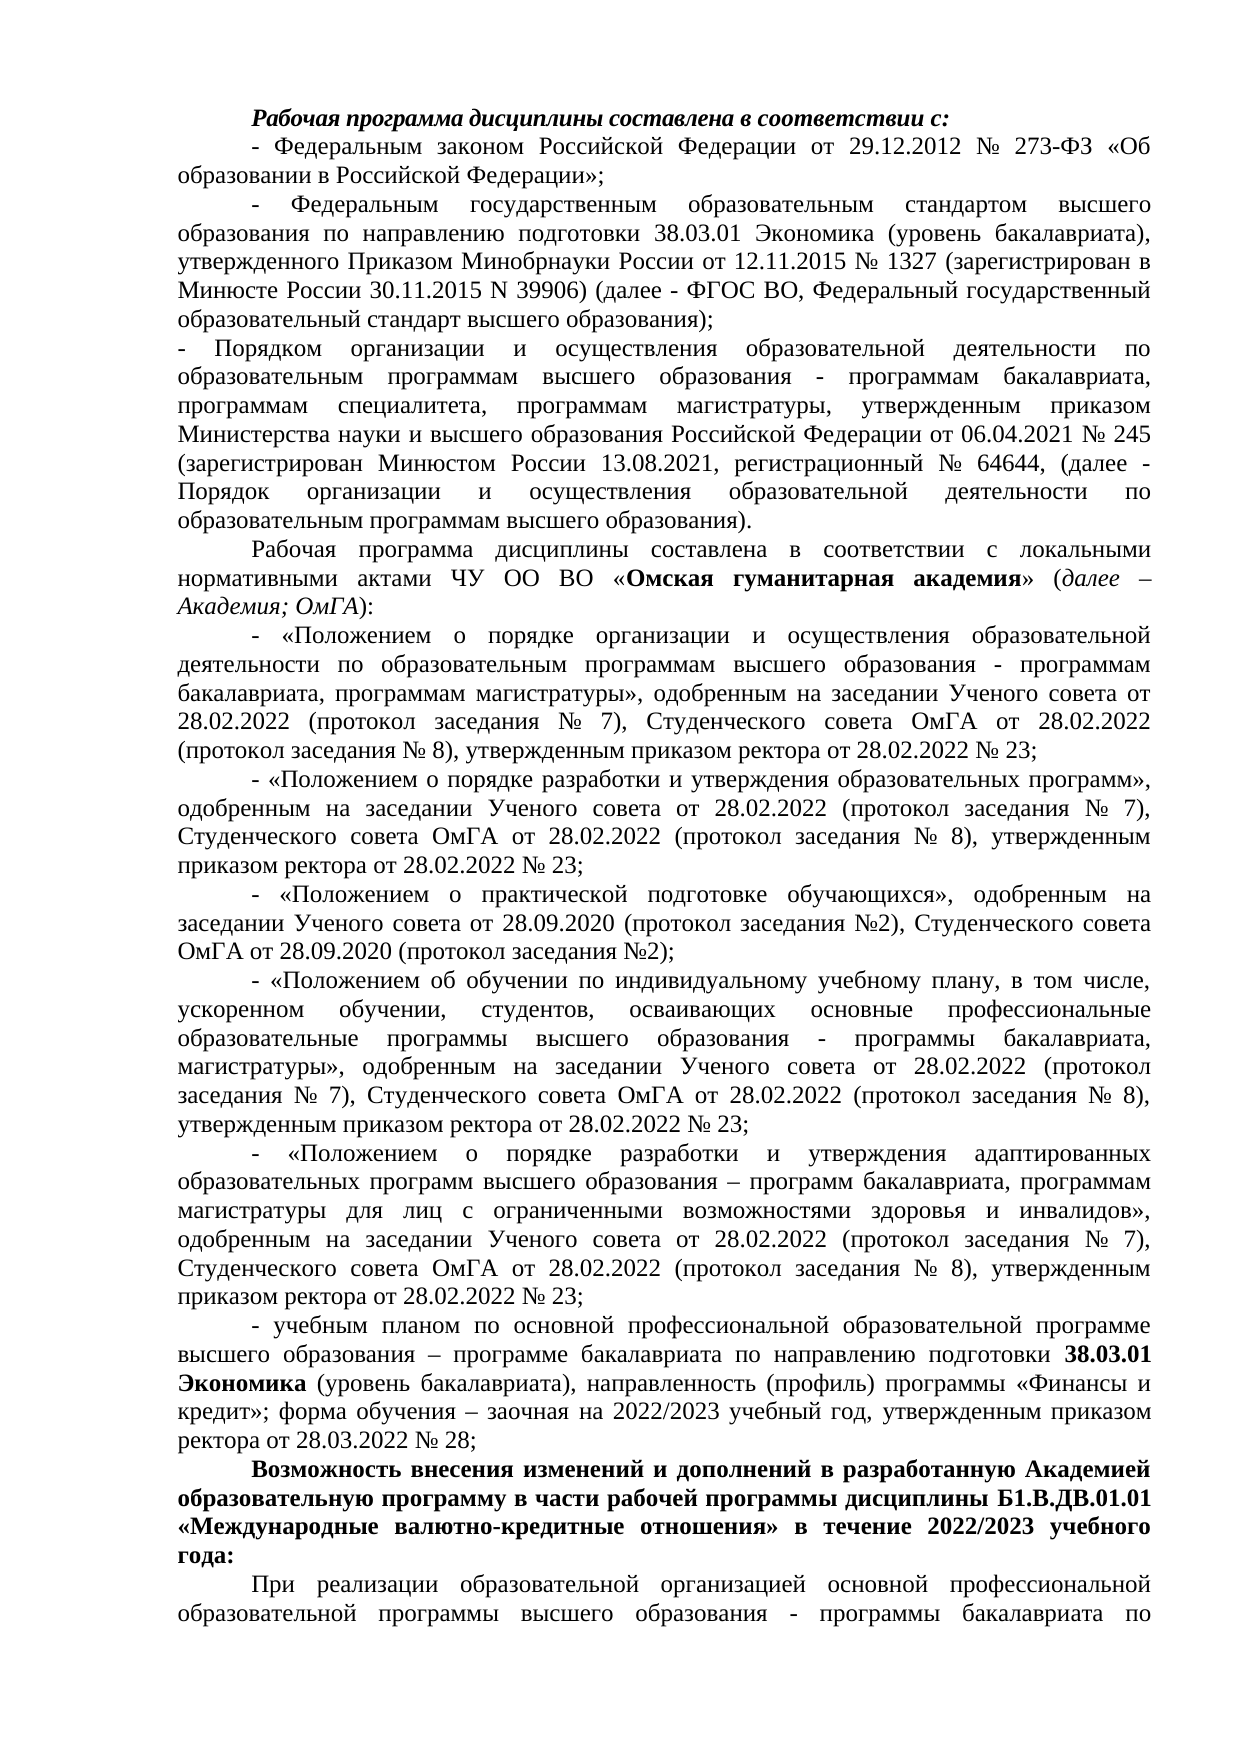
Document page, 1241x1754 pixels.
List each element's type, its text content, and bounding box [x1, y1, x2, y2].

text Рабочая программа дисциплины составлена в соответствии с: [177, 103, 1152, 131]
text - «Положением об обучении по индивидуальному учебному плану, в том числе, ускоренном обучении, студентов, осваивающих основные профессиональные образовательные программы высшего образования - программы бакалавриата, магистратуры», одобренным на заседании Ученого совета от 28.02.2022 (протокол заседания № 7), Студенческого совета ОмГА от 28.02.2022 (протокол заседания № 8), утвержденным приказом ректора от 28.02.2022 № 23; [177, 965, 1152, 1138]
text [177, 1569, 1152, 1626]
text - «Положением о порядке разработки и утверждения образовательных программ», одобренным на заседании Ученого совета от 28.02.2022 (протокол заседания № 7), Студенческого совета ОмГА от 28.02.2022 (протокол заседания № 8), утвержденным приказом ректора от 28.02.2022 № 23; [177, 764, 1152, 879]
text - «Положением о порядке организации и осуществления образовательной деятельности по образовательным программам высшего образования - программам бакалавриата, программам магистратуры», одобренным на заседании Ученого совета от 28.02.2022 (протокол заседания № 7), Студенческого совета ОмГА от 28.02.2022 (протокол заседания № 8), утвержденным приказом ректора от 28.02.2022 № 23; [177, 620, 1152, 764]
text - «Положением о практической подготовке обучающихся», одобренным на заседании Ученого совета от 28.09.2020 (протокол заседания №2), Студенческого совета ОмГА от 28.09.2020 (протокол заседания №2); [177, 879, 1152, 965]
text - Федеральным государственным образовательным стандартом высшего образования по направлению подготовки 38.03.01 Экономика (уровень бакалавриата), утвержденного Приказом Минобрнауки России от 12.11.2015 № 1327 (зарегистрирован в Минюсте России 30.11.2015 N 39906) (далее - ФГОС ВО, Федеральный государственный образовательный стандарт высшего образования); [177, 189, 1152, 333]
text Рабочая программа дисциплины составлена в соответствии с локальными нормативными актами ЧУ ОО ВО «Омская гуманитарная академия» (далее – Академия; ОмГА): [177, 534, 1152, 620]
text - учебным планом по основной профессиональной образовательной программе высшего образования – программе бакалавриата по направлению подготовки 38.03.01 Экономика (уровень бакалавриата), направленность (профиль) программы «Финансы и кредит»; форма обучения – заочная на 2022/2023 учебный год, утвержденным приказом ректора от 28.03.2022 № 28; [177, 1310, 1152, 1454]
text - «Положением о порядке разработки и утверждения адаптированных образовательных программ высшего образования – программ бакалавриата, программам магистратуры для лиц с ограниченными возможностями здоровья и инвалидов», одобренным на заседании Ученого совета от 28.02.2022 (протокол заседания № 7), Студенческого совета ОмГА от 28.02.2022 (протокол заседания № 8), утвержденным приказом ректора от 28.02.2022 № 23; [177, 1138, 1152, 1310]
text - Федеральным законом Российской Федерации от 29.12.2012 № 273-ФЗ «Об образовании в Российской Федерации»; [177, 131, 1152, 189]
text Возможность внесения изменений и дополнений в разработанную Академией образовательную программу в части рабочей программы дисциплины Б1.В.ДВ.01.01 «Международные валютно-кредитные отношения» в течение 2022/2023 учебного года: [177, 1454, 1152, 1569]
text - Порядком организации и осуществления образовательной деятельности по образовательным программам высшего образования - программам бакалавриата, программам специалитета, программам магистратуры, утвержденным приказом Министерства науки и высшего образования Российской Федерации от 06.04.2021 № 245 (зарегистрирован Минюстом России 13.08.2021, регистрационный № 64644, (далее - Порядок организации и осуществления образовательной деятельности по образовательным программам высшего образования). [177, 333, 1152, 534]
